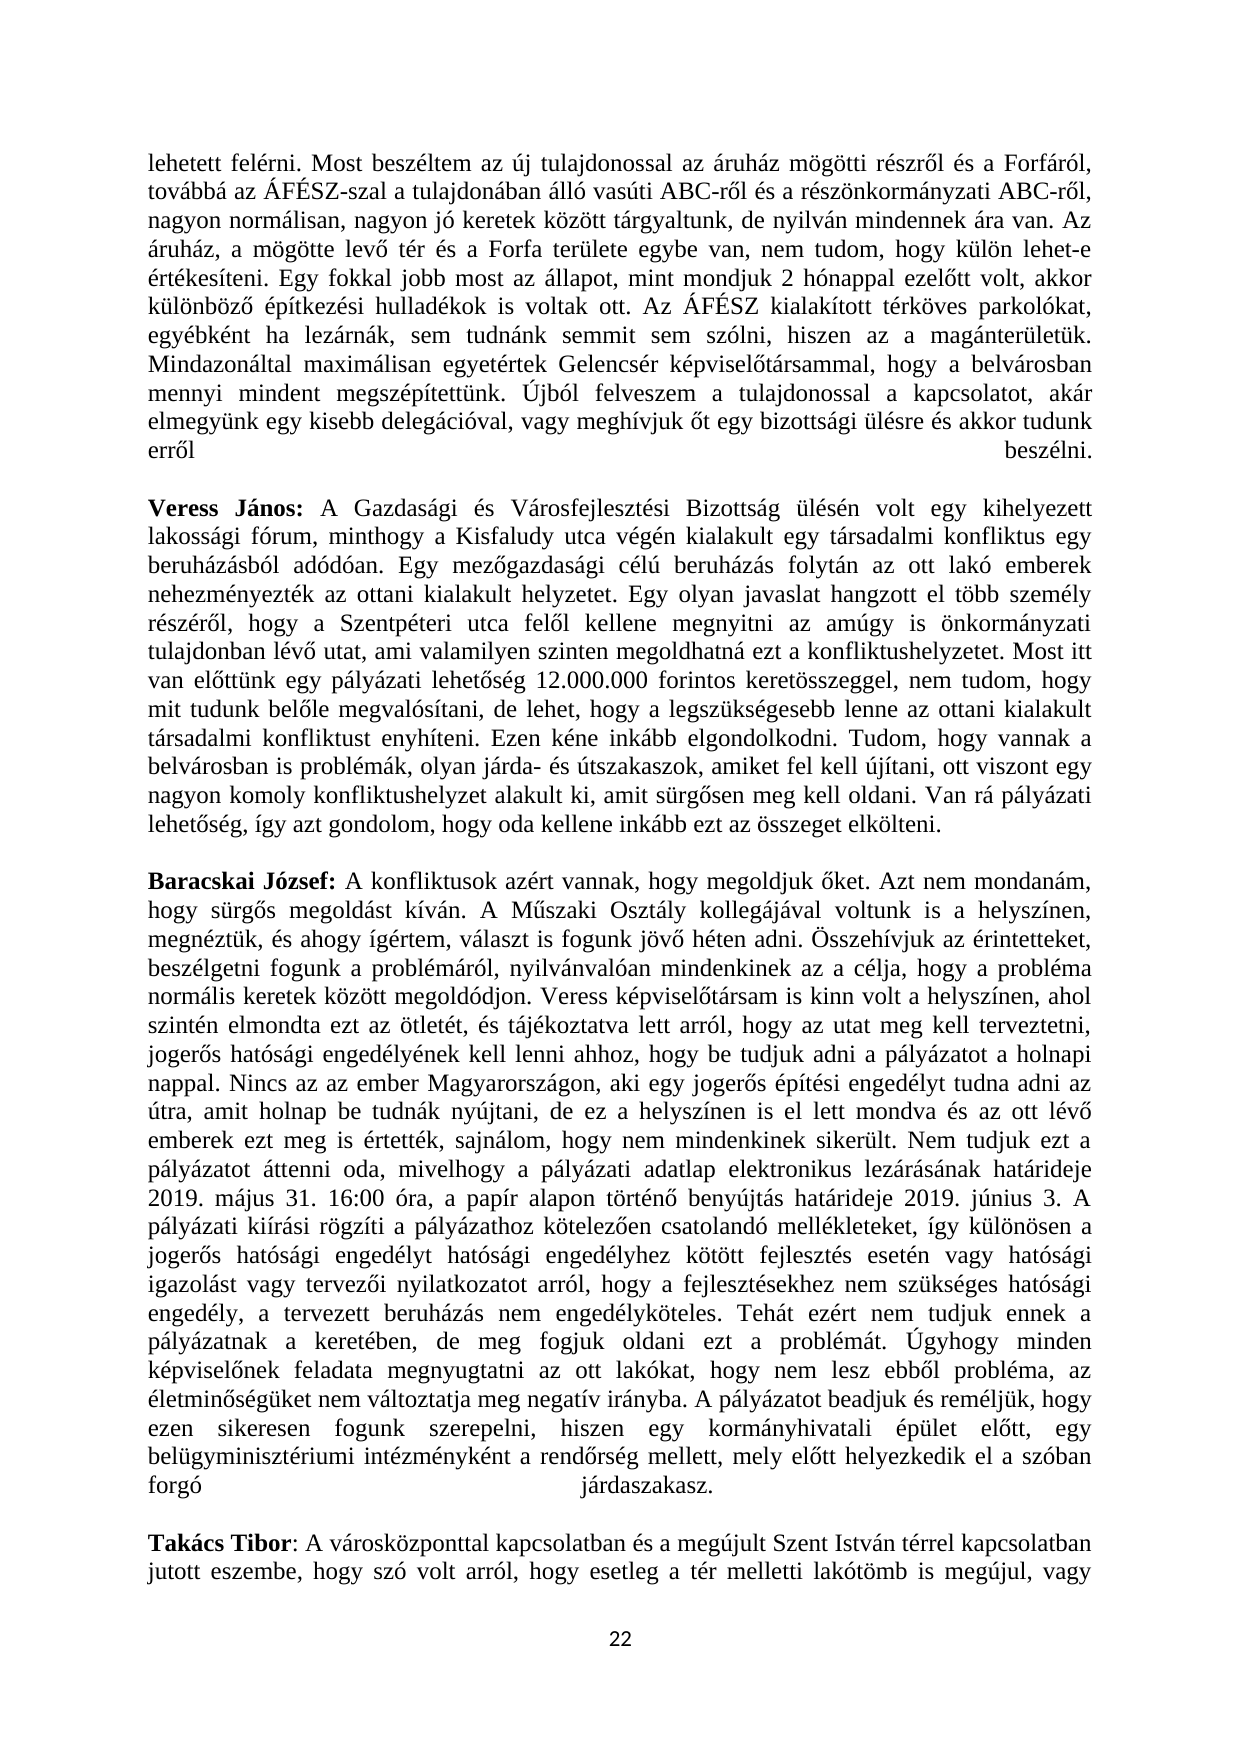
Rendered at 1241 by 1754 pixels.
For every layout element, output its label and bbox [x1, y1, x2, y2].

text [148, 866, 1093, 1585]
text [148, 148, 1093, 838]
